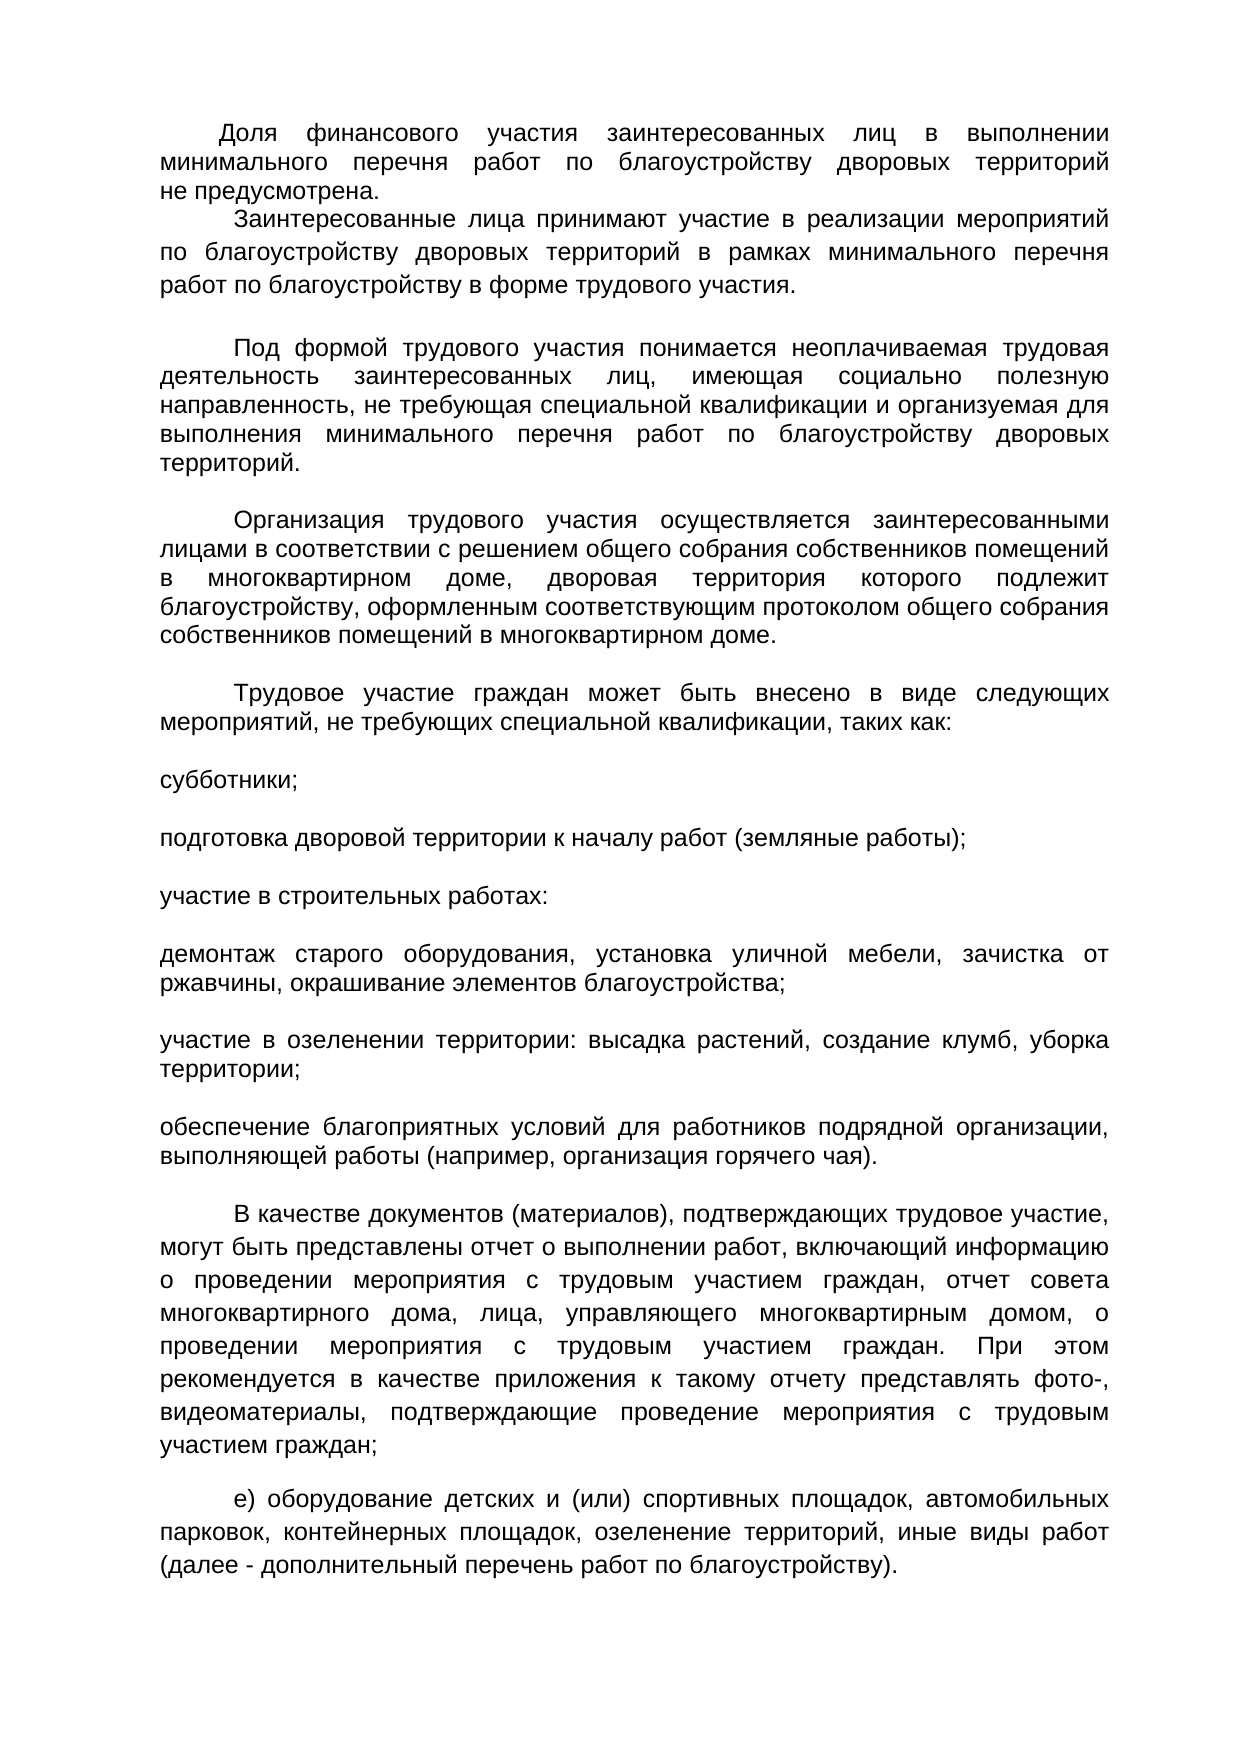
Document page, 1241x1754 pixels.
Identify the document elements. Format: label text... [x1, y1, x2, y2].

text подготовка дворовой территории к началу работ (земляные работы); [159, 823, 1110, 852]
text е) оборудование детских и (или) спортивных площадок, автомобильных парковок, контейнерных площадок, озеленение территорий, иные виды работ (далее - дополнительный перечень работ по благоустройству). [159, 1484, 1110, 1579]
text участие в строительных работах: [159, 881, 1110, 910]
text демонтаж старого оборудования, установка уличной мебели, зачистка от ржавчины, окрашивание элементов благоустройства; [159, 939, 1110, 996]
text Трудовое участие граждан может быть внесено в виде следующих мероприятий, не требующих специальной квалификации, таких как: [159, 678, 1110, 736]
text субботники; [159, 765, 1110, 794]
text Под формой трудового участия понимается неоплачиваемая трудовая деятельность заинтересованных лиц, имеющая социально полезную направленность, не требующая специальной квалификации и организуемая для выполнения минимального перечня работ по благоустройству дворовых территорий. [159, 333, 1110, 476]
text Заинтересованные лица принимают участие в реализации мероприятий по благоустройству дворовых территорий в рамках минимального перечня работ по благоустройству в форме трудового участия. [159, 204, 1110, 299]
text В качестве документов (материалов), подтверждающих трудовое участие, могут быть представлены отчет о выполнении работ, включающий информацию о проведении мероприятия с трудовым участием граждан, отчет совета многоквартирного дома, лица, управляющего многоквартирным домом, о проведении мероприятия с трудовым участием граждан. При этом рекомендуется в качестве приложения к такому отчету представлять фото-, видеоматериалы, подтверждающие проведение мероприятия с трудовым участием граждан; [159, 1199, 1110, 1459]
text Доля финансового участия заинтересованных лиц в выполнении минимального перечня работ по благоустройству дворовых территорий не предусмотрена. [159, 118, 1110, 204]
text обеспечение благоприятных условий для работников подрядной организации, выполняющей работы (например, организация горячего чая). [159, 1112, 1110, 1170]
text Организация трудового участия осуществляется заинтересованными лицами в соответствии с решением общего собрания собственников помещений в многоквартирном доме, дворовая территория которого подлежит благоустройству, оформленным соответствующим протоколом общего собрания собственников помещений в многоквартирном доме. [159, 506, 1110, 649]
text участие в озеленении территории: высадка растений, создание клумб, уборка территории; [159, 1026, 1110, 1083]
